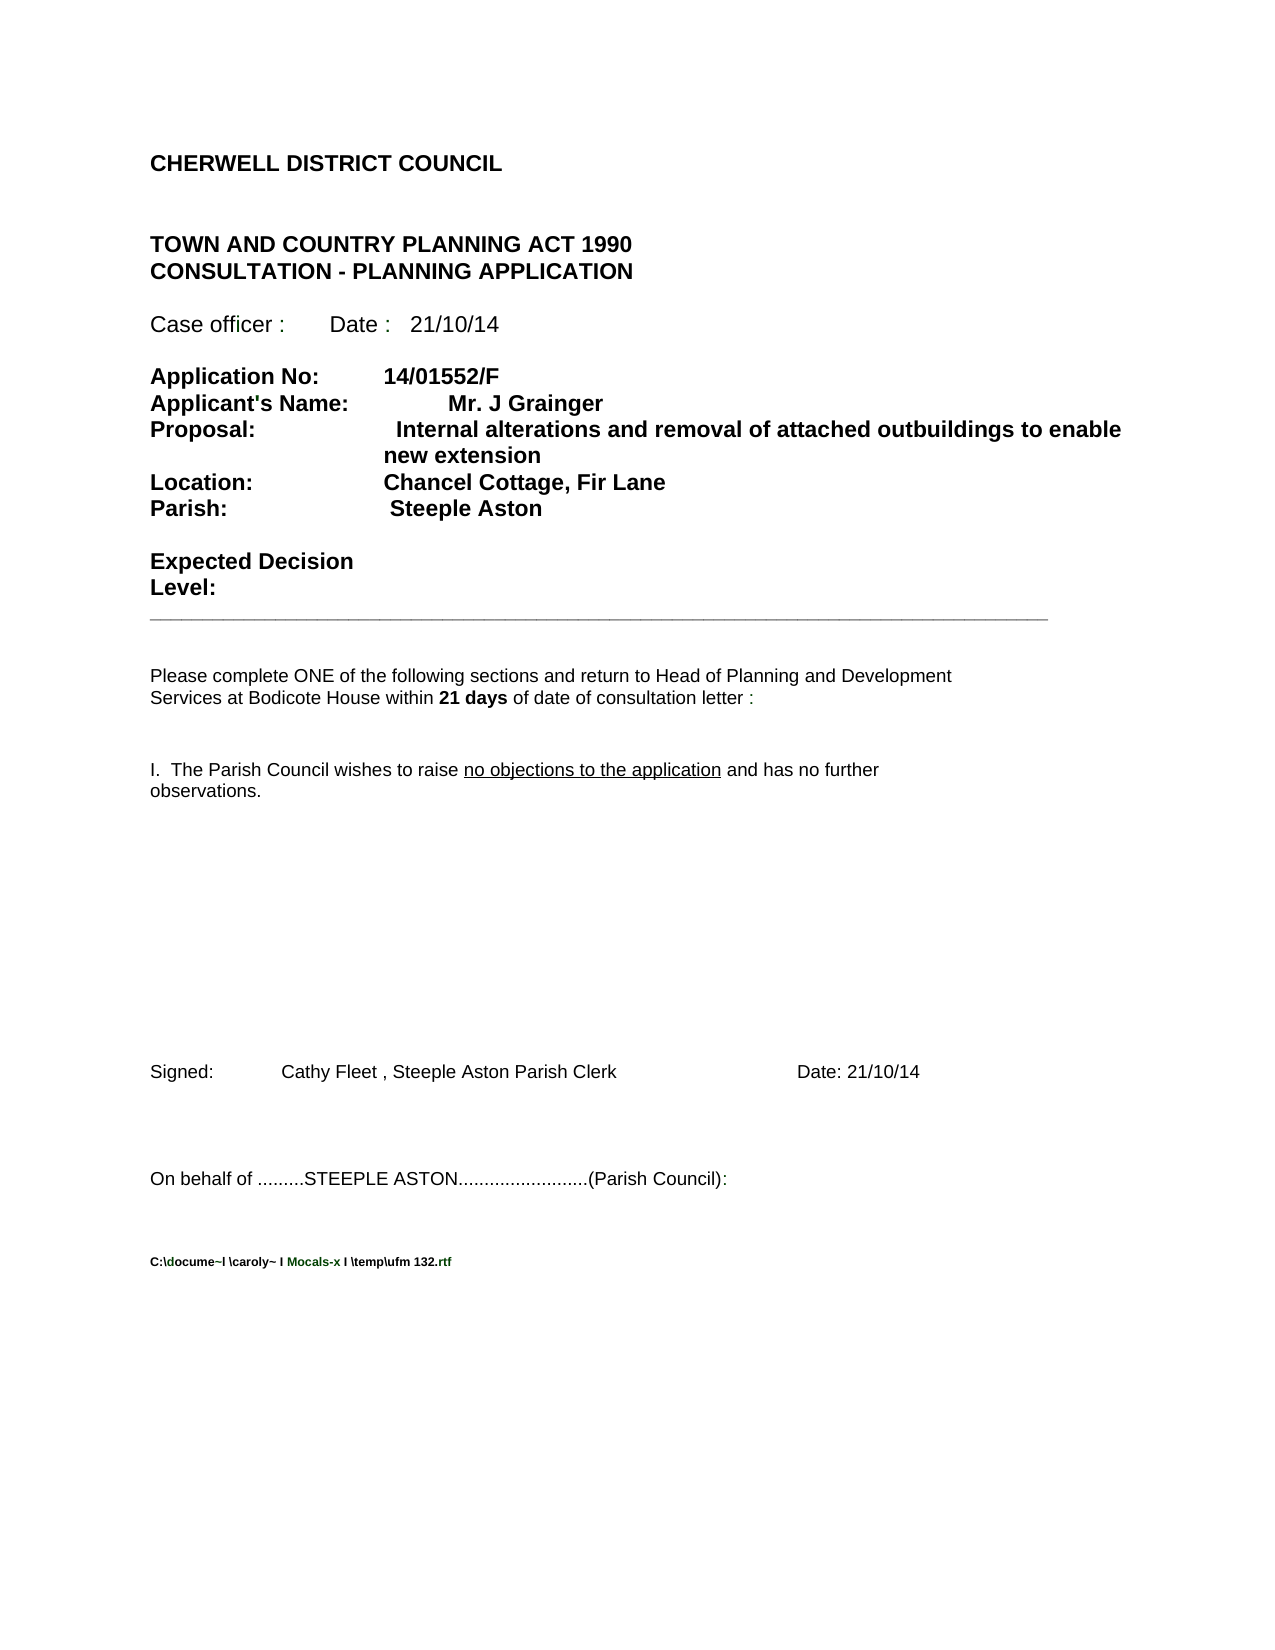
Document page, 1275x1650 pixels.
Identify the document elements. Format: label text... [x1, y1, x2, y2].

text CHERWELL DISTRICT COUNCIL [150, 150, 1125, 176]
text Signed: Cathy Fleet , Steeple Aston Parish Clerk Date: 21/10/14 On behalf of .........STEEPLE ASTON.........................(Parish Council): C:\docume~l \caroly~ I Mocals-x I \temp\ufm 132.rtf [150, 1060, 1125, 1269]
text Please complete ONE of the following sections and return to Head of Planning and Development Services at Bodicote House within 21 days of date of consultation letter : [150, 622, 1125, 737]
text Application No: 14/01552/F Applicant's Name: Mr. J Grainger Proposal: Internal alterations and removal of attached outbuildings to enable new extension [150, 363, 1125, 469]
text I. The Parish Council wishes to raise no objections to the application and has no further observations. [150, 758, 1125, 830]
text ______________________________________________________________________________________ [150, 600, 1125, 622]
text TOWN AND COUNTRY PLANNING ACT 1990 CONSULTATION - PLANNING APPLICATION Case officer : Date : 21/10/14 [150, 231, 1125, 337]
text Location: Chancel Cottage, Fir Lane [150, 469, 1125, 495]
text Parish: Steeple Aston Expected Decision Level: [150, 495, 1125, 600]
